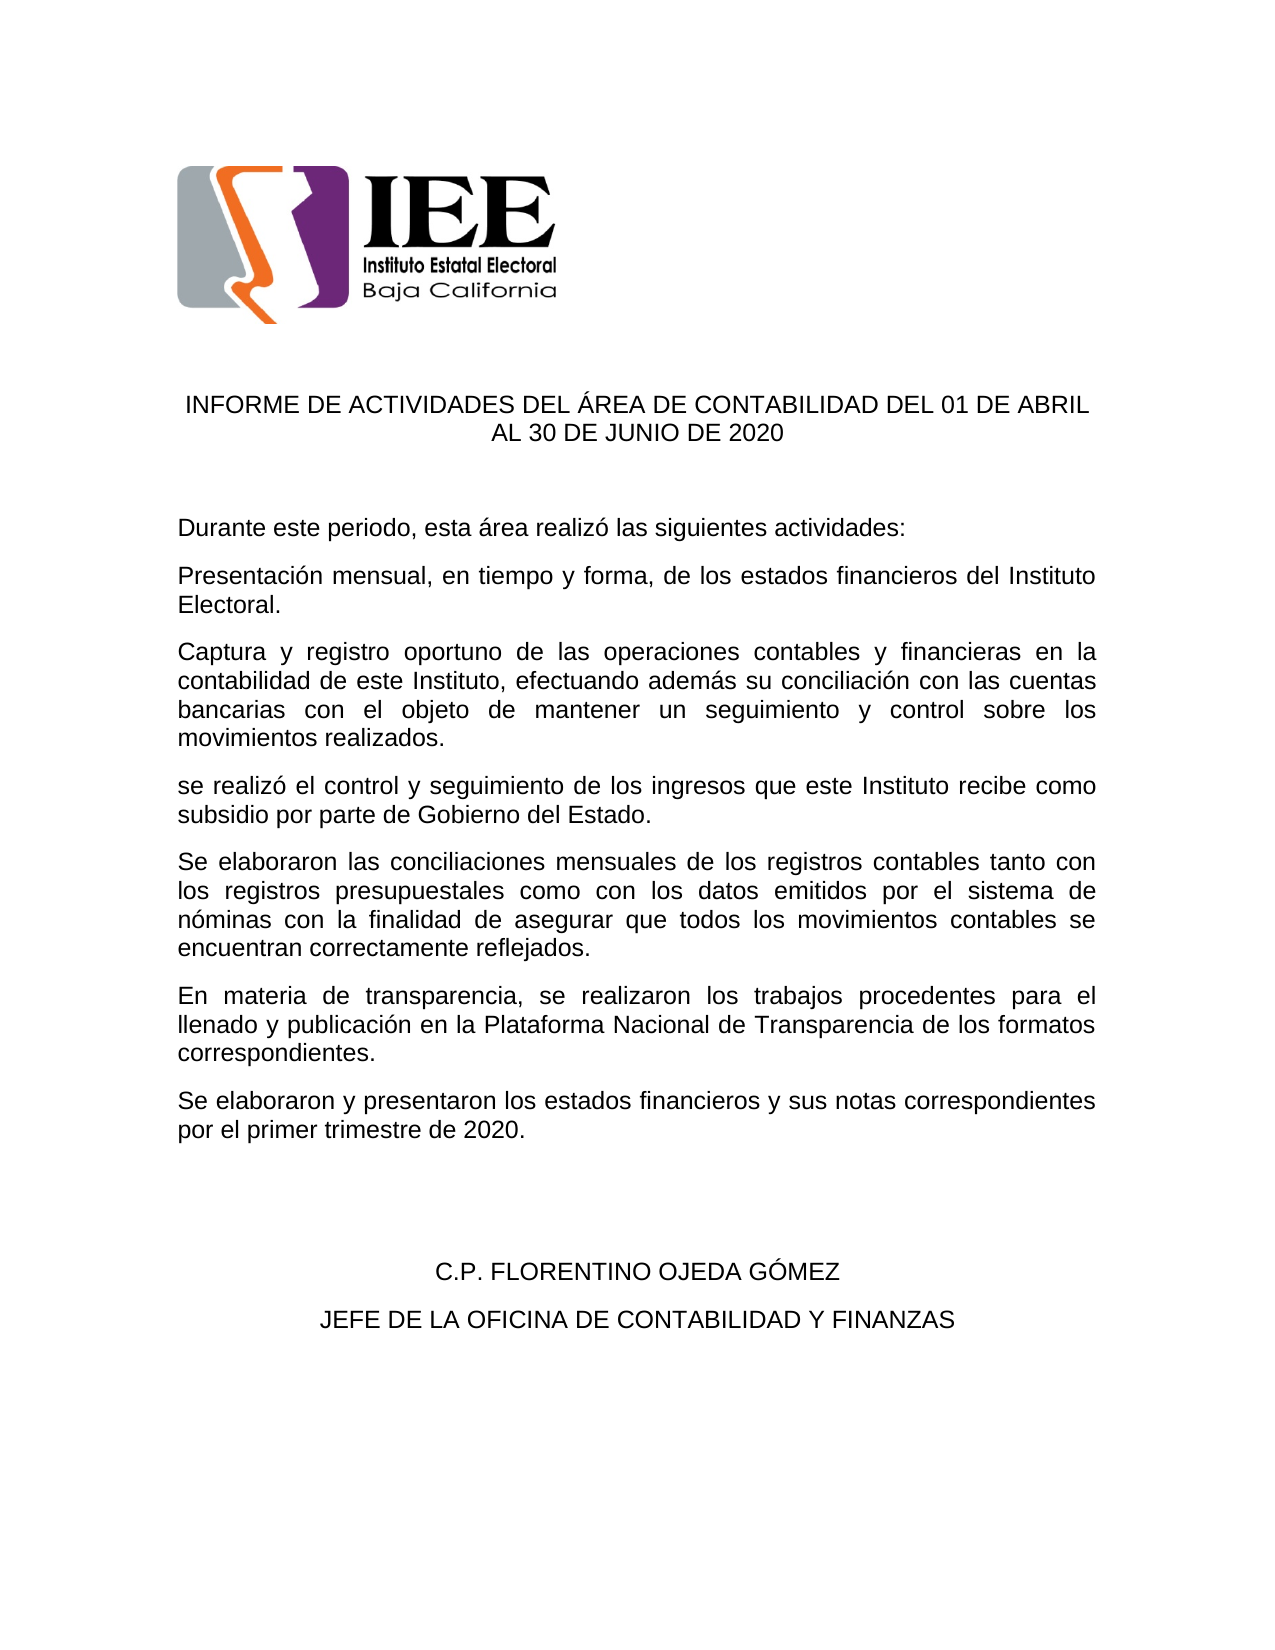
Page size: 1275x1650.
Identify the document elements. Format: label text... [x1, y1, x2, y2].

text Presentación mensual, en tiempo y forma, de los estados financieros del Instituto Electoral. [177, 561, 1098, 618]
text Durante este periodo, esta área realizó las siguientes actividades: [177, 513, 1098, 542]
text INFORME DE ACTIVIDADES DEL ÁREA DE CONTABILIDAD DEL 01 DE ABRIL AL 30 DE JUNIO DE 2020 [177, 389, 1098, 447]
picture [177, 166, 556, 324]
text JEFE DE LA OFICINA DE CONTABILIDAD Y FINANZAS [177, 1304, 1098, 1333]
text Se elaboraron las conciliaciones mensuales de los registros contables tanto con los registros presupuestales como con los datos emitidos por el sistema de nóminas con la finalidad de asegurar que todos los movimientos contables se encuentran correctamente reflejados. [177, 847, 1098, 962]
text C.P. FLORENTINO OJEDA GÓMEZ [177, 1257, 1098, 1286]
text En materia de transparencia, se realizaron los trabajos procedentes para el llenado y publicación en la Plataforma Nacional de Transparencia de los formatos correspondientes. [177, 981, 1098, 1067]
text Captura y registro oportuno de las operaciones contables y financieras en la contabilidad de este Instituto, efectuando además su conciliación con las cuentas bancarias con el objeto de mantener un seguimiento y control sobre los movimientos realizados. [177, 637, 1098, 752]
text Se elaboraron y presentaron los estados financieros y sus notas correspondientes por el primer trimestre de 2020. [177, 1086, 1098, 1143]
text se realizó el control y seguimiento de los ingresos que este Instituto recibe como subsidio por parte de Gobierno del Estado. [177, 771, 1098, 828]
